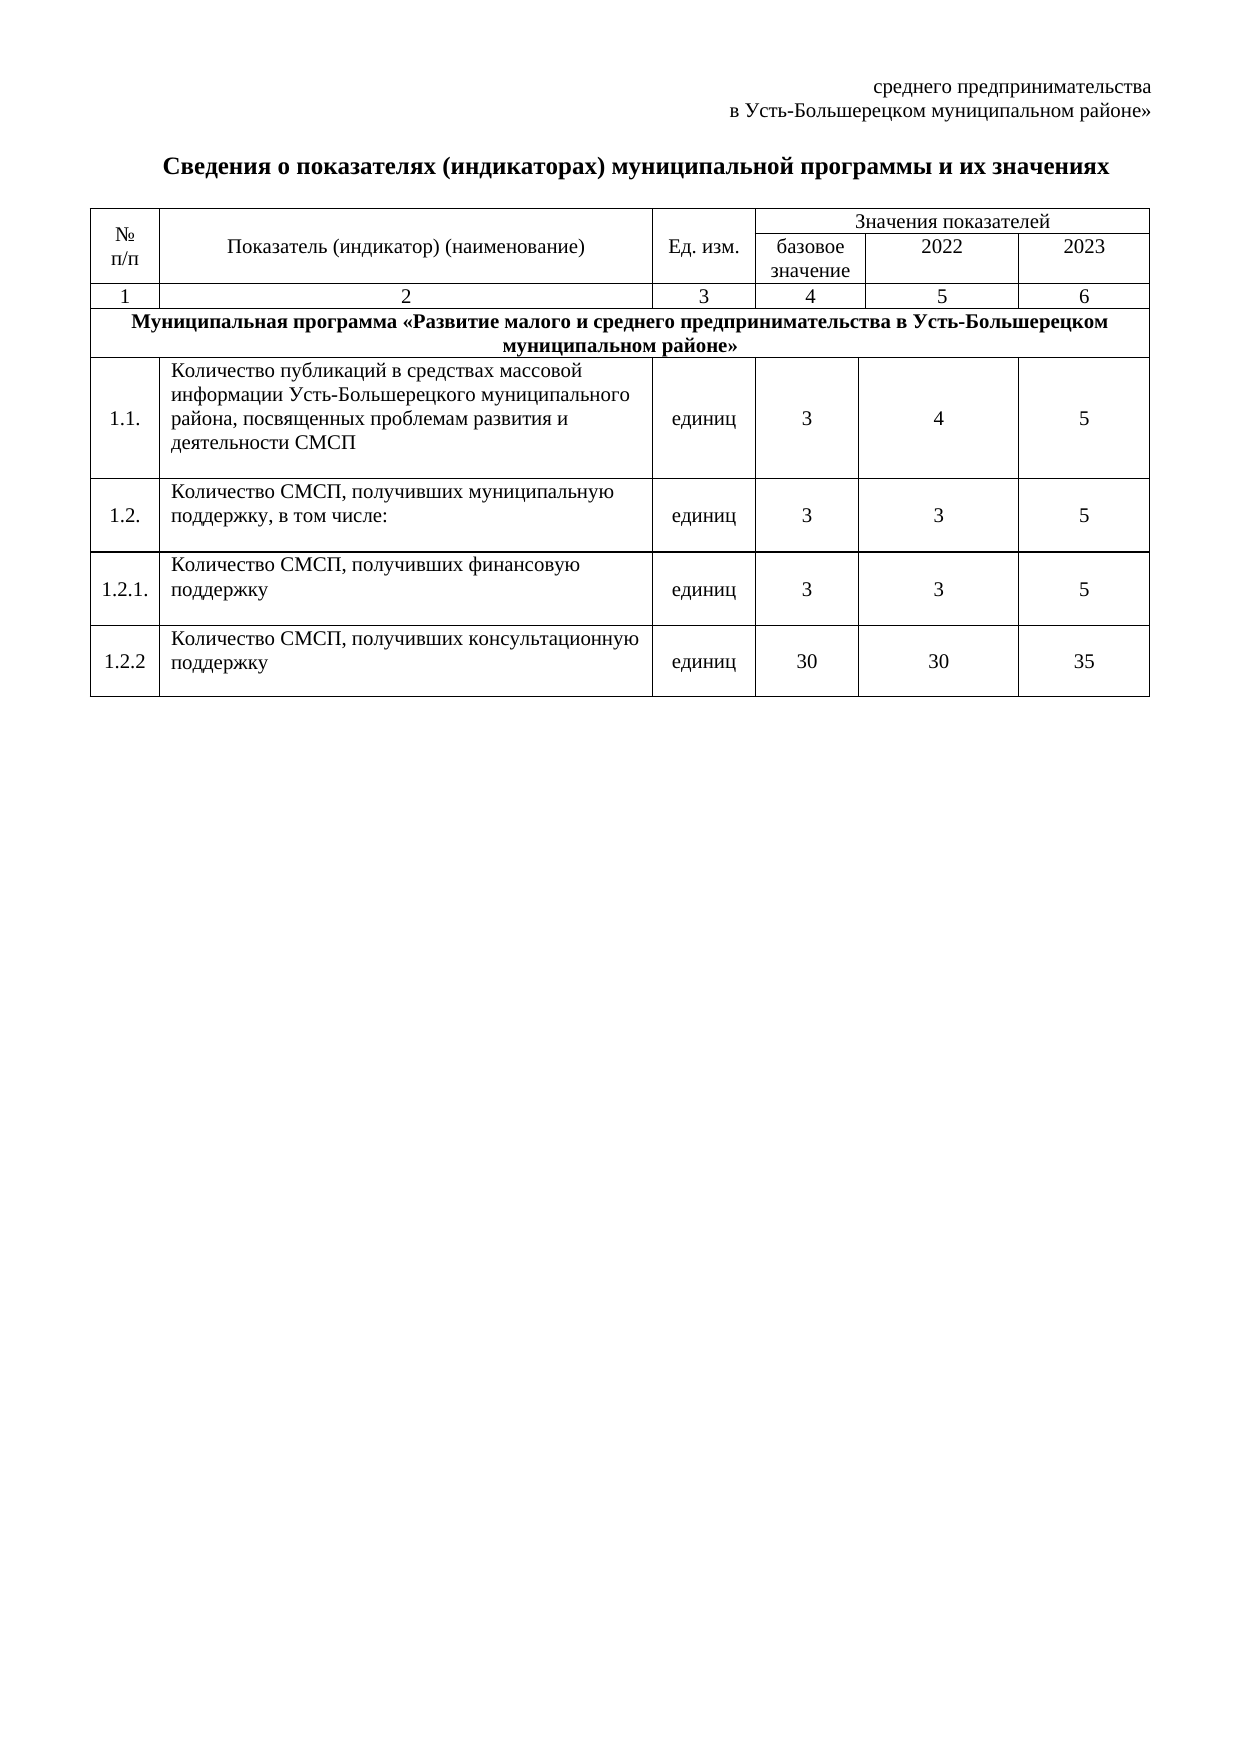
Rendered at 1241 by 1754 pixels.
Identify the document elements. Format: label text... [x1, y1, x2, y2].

table_cell базовое значение [756, 234, 865, 282]
table_cell 4 [756, 284, 865, 308]
table_cell 1.2. [91, 479, 159, 551]
text среднего предпринимательства [162, 74, 1152, 98]
table_cell 1.2.2 [91, 626, 159, 696]
table_cell Количество публикаций в средствах массовой информации Усть-Большерецкого муниципального района, посвященных проблемам развития и деятельности СМСП [160, 358, 652, 478]
table_header Значения показателей [756, 209, 1149, 233]
table_cell 3 [756, 553, 858, 624]
table_header Ед. изм. [653, 209, 755, 282]
table_cell 5 [1019, 553, 1149, 624]
table_cell 1.1. [91, 358, 159, 478]
table_cell Количество СМСП, получивших консультационную поддержку [160, 626, 652, 696]
table_cell Количество СМСП, получивших муниципальную поддержку, в том числе: [160, 479, 652, 551]
table_cell 5 [1019, 479, 1149, 551]
table_cell единиц [653, 479, 755, 551]
table_cell единиц [653, 358, 755, 478]
table_cell 5 [1019, 358, 1149, 478]
table_header Показатель (индикатор) (наименование) [160, 209, 652, 282]
table_cell 3 [859, 479, 1018, 551]
table_cell 2 [160, 284, 652, 308]
table_cell 4 [859, 358, 1018, 478]
text Сведения о показателях (индикаторах) муниципальной программы и их значениях [162, 151, 1152, 179]
table_cell единиц [653, 626, 755, 696]
table_cell 2023 [1019, 234, 1149, 282]
table_cell 1 [91, 284, 159, 308]
table_cell 35 [1019, 626, 1149, 696]
table_cell Муниципальная программа «Развитие малого и среднего предпринимательства в Усть-Большерецком муниципальном районе» [91, 309, 1149, 357]
table_header № п/п [91, 209, 159, 282]
table_cell 3 [653, 284, 755, 308]
text в Усть-Большерецком муниципальном районе» [162, 98, 1152, 122]
table_cell Количество СМСП, получивших финансовую поддержку [160, 553, 652, 624]
table_cell 3 [756, 358, 858, 478]
table_cell 3 [859, 553, 1018, 624]
table_cell 30 [859, 626, 1018, 696]
table_cell 30 [756, 626, 858, 696]
table_cell 5 [866, 284, 1018, 308]
table_cell 6 [1019, 284, 1149, 308]
table_cell единиц [653, 553, 755, 624]
table_cell 2022 [866, 234, 1018, 282]
table_cell 1.2.1. [91, 553, 159, 624]
table_cell 3 [756, 479, 858, 551]
